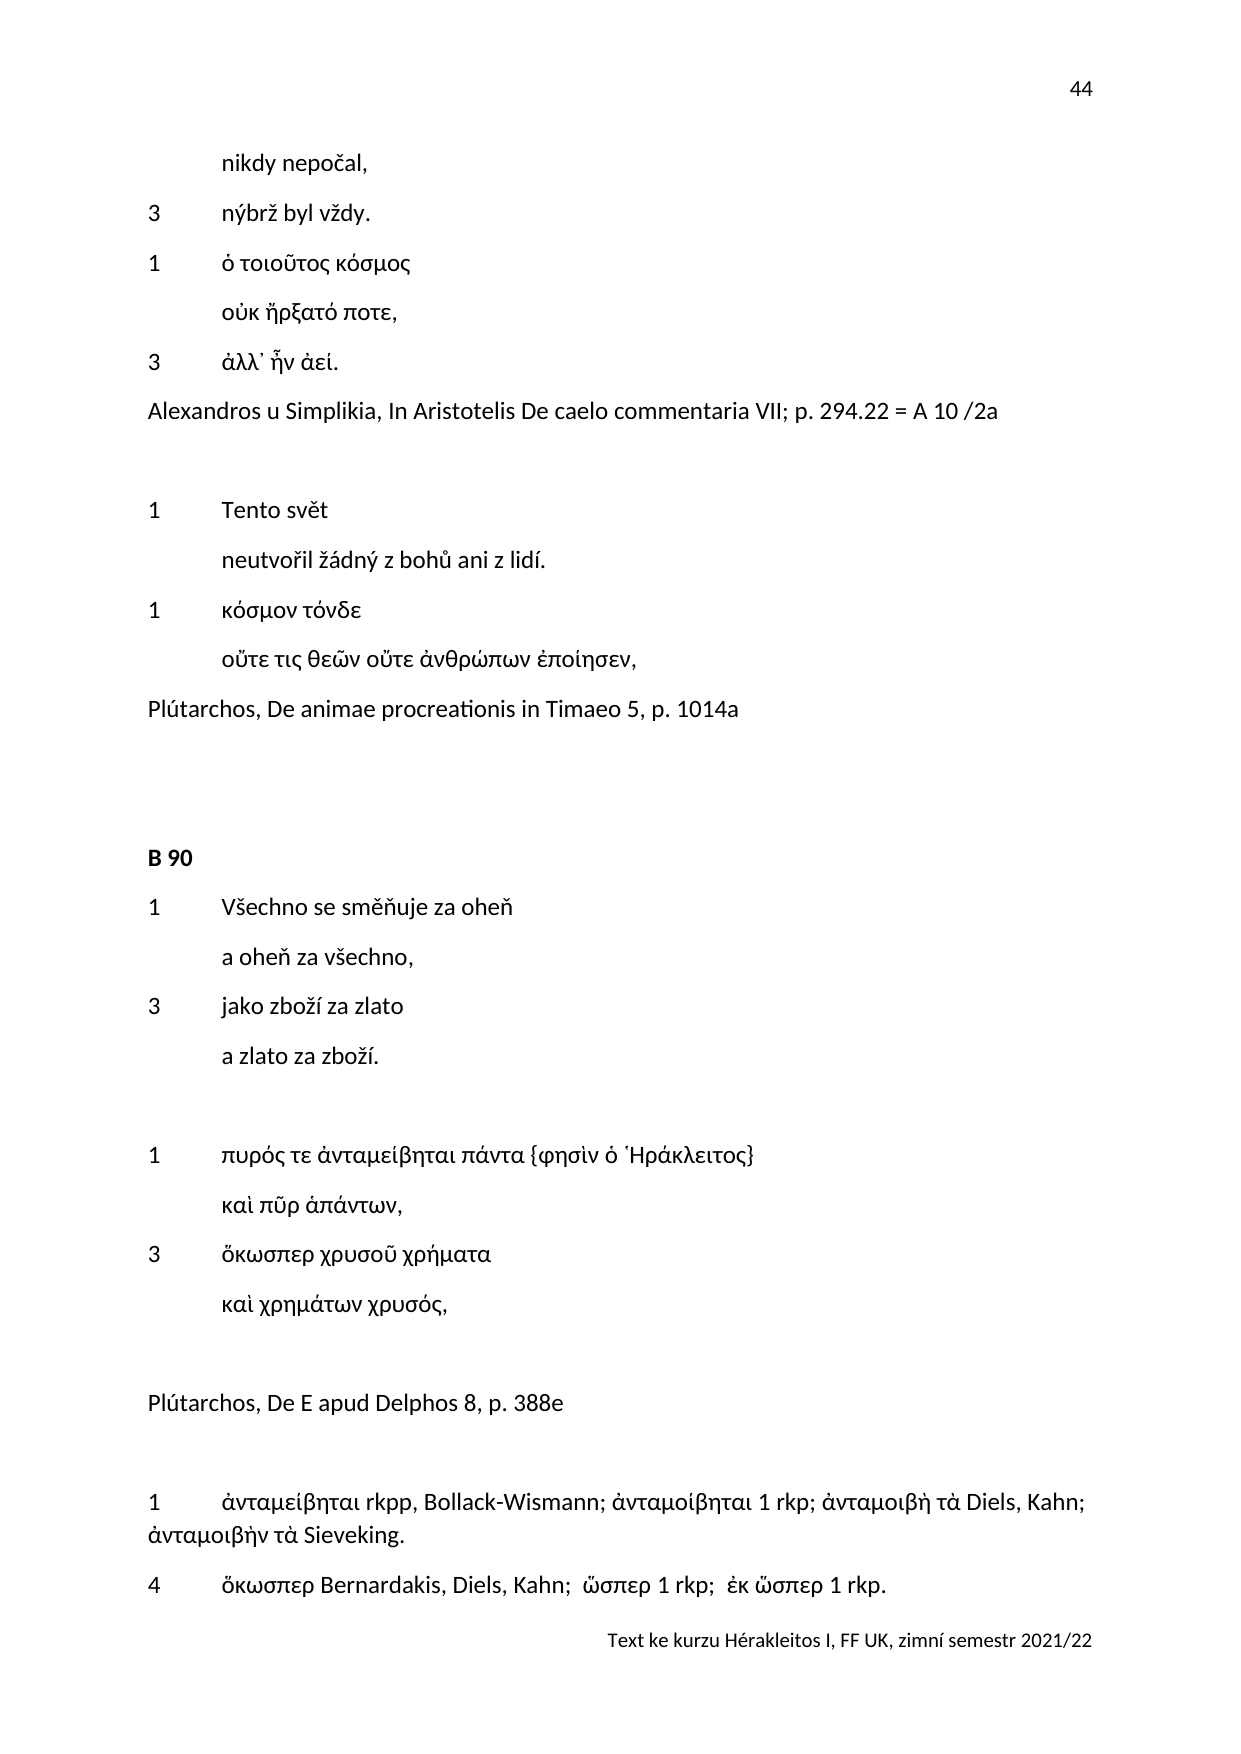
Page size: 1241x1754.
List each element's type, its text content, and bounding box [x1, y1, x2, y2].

text 3 nýbrž byl vždy. [148, 197, 1093, 228]
text 1 ἀνταμείβηται rkpp, Bollack-Wismann; ἀνταμοίβηται 1 rkp; ἀνταμοιβὴ τὰ Diels, Kahn; ἀνταμοιβὴν τὰ Sieveking. [148, 1486, 1093, 1550]
text Alexandros u Simplikia, In Aristotelis De caelo commentaria VII; p. 294.22 = A 10 /2a [148, 396, 1093, 426]
text 1 Všechno se směňuje za oheň [148, 891, 1093, 922]
text 1 Tento svět [148, 495, 1093, 525]
text a zlato za zboží. [148, 1040, 1093, 1071]
text nikdy nepočal, [148, 148, 1093, 178]
text B 90 [148, 842, 1093, 872]
text Plútarchos, De animae procreationis in Timaeo 5, p. 1014a [148, 693, 1093, 723]
text a oheň za všechno, [148, 941, 1093, 971]
text οὐκ ἤρξατό ποτε, [148, 296, 1093, 327]
text 1 πυρός τε ἀνταμείβηται πάντα {φησὶν ὁ ῾Ηράκλειτος} [148, 1139, 1093, 1170]
text 1 κόσμον τόνδε [148, 594, 1093, 624]
text Plútarchos, De E apud Delphos 8, p. 388e [148, 1387, 1093, 1418]
text 3 jako zboží za zlato [148, 991, 1093, 1021]
text καὶ πῦρ ἁπάντων, [148, 1189, 1093, 1219]
text 3 ὅκωσπερ χρυσοῦ χρήματα [148, 1238, 1093, 1269]
text καὶ χρημάτων χρυσός, [148, 1288, 1093, 1318]
text οὔτε τις θεῶν οὔτε ἀνθρώπων ἐποίησεν, [148, 643, 1093, 674]
text 1 ὁ τοιοῦτος κόσμος [148, 247, 1093, 277]
text 3 ἀλλ᾿ ἦν ἀεί. [148, 346, 1093, 376]
text neutvořil žádný z bohů ani z lidí. [148, 544, 1093, 575]
text 4 ὅκωσπερ Bernardakis, Diels, Kahn; ὥσπερ 1 rkp; ἐκ ὥσπερ 1 rkp. [148, 1569, 1093, 1599]
